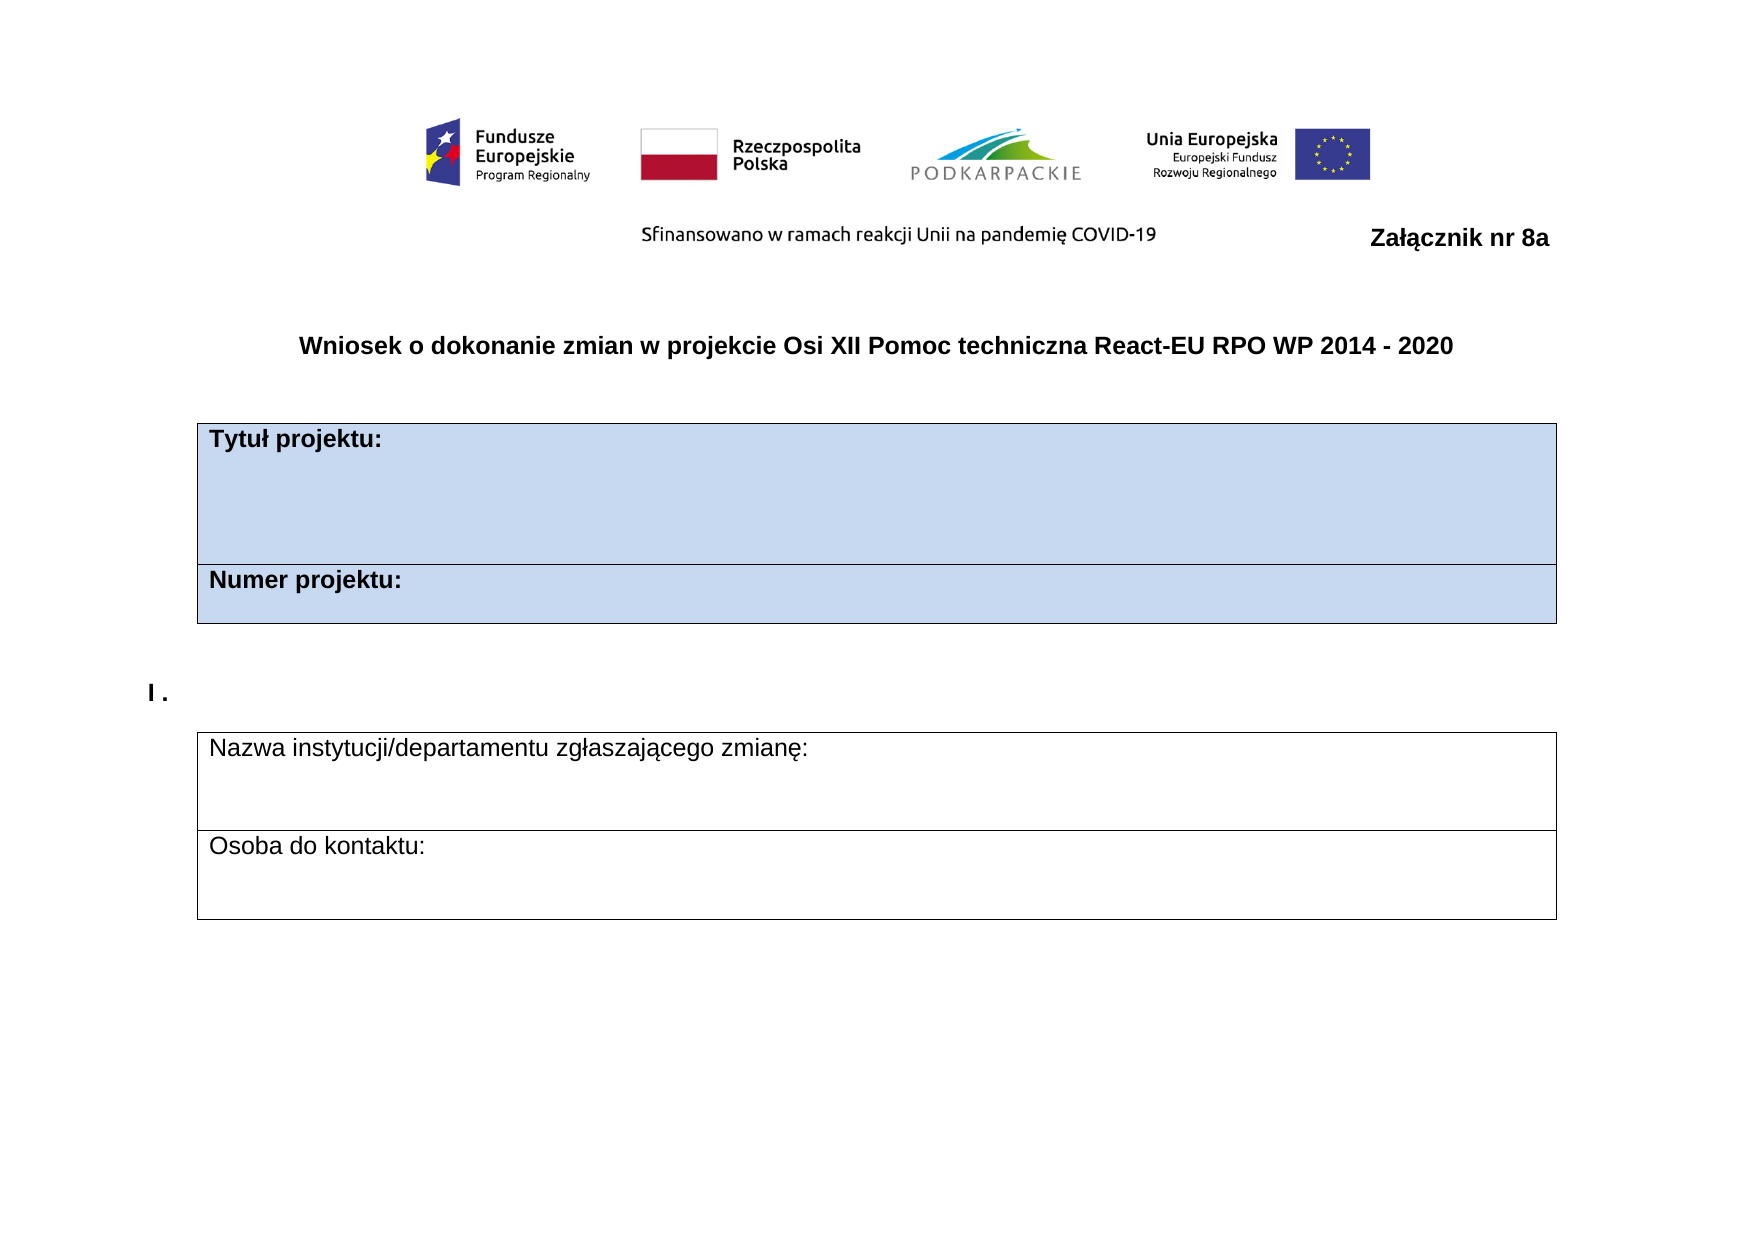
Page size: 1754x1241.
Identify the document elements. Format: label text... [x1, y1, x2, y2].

text I . [148, 678, 1606, 707]
picture [426, 118, 1371, 247]
subtitle Wniosek o dokonanie zmian w projekcie Osi XII Pomoc techniczna React-EU RPO WP 2014 - 2020 [148, 331, 1606, 359]
table_cell Numer projektu: [198, 565, 1556, 623]
table_cell Osoba do kontaktu: [198, 831, 1556, 919]
table_header Tytuł projektu: [198, 424, 1556, 564]
table_header Nazwa instytucji/departamentu zgłaszającego zmianę: [198, 733, 1556, 830]
